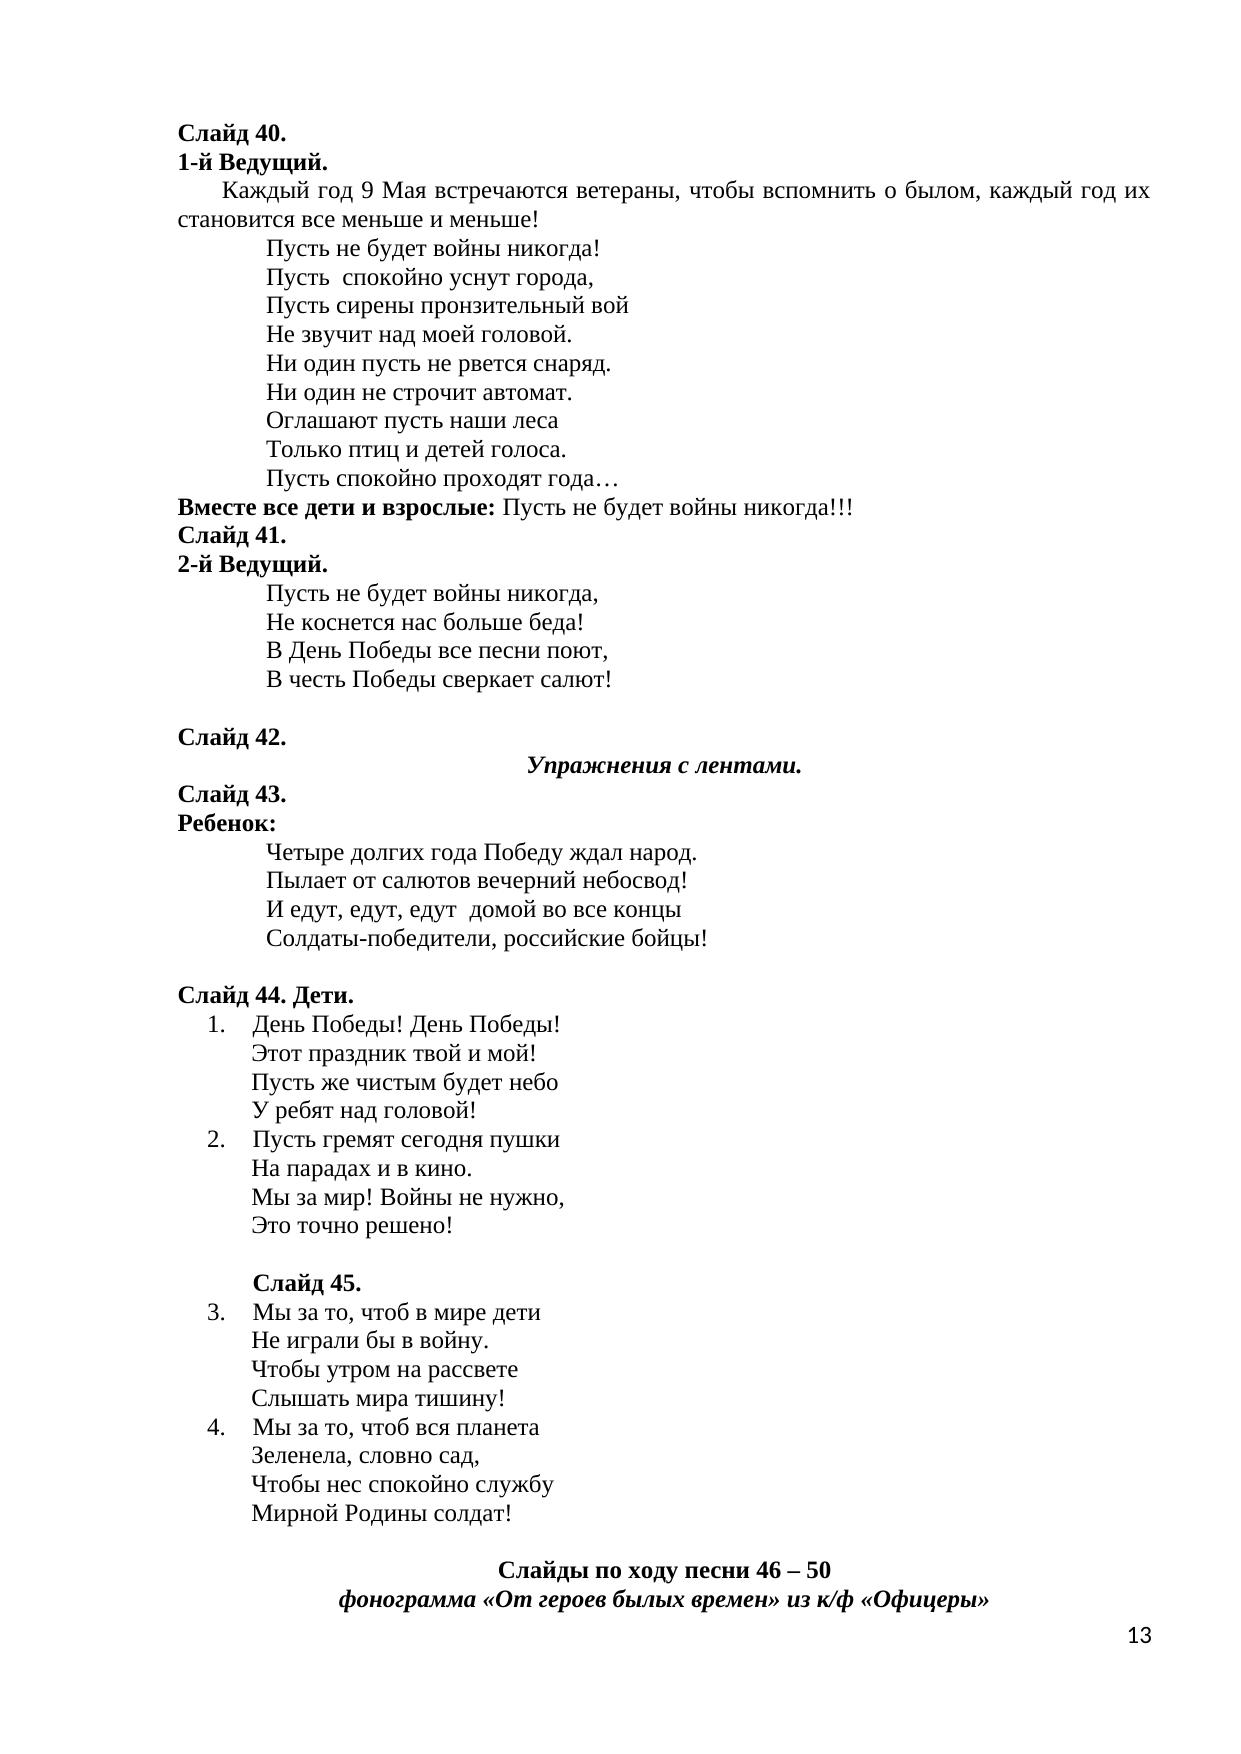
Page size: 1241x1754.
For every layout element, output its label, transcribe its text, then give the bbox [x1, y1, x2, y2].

text Слайд 40. [177, 118, 1152, 147]
text Каждый год 9 Мая встречаются ветераны, чтобы вспомнить о былом, каждый год их становится все меньше и меньше! [177, 176, 1152, 233]
text Не играли бы в войну. [177, 1326, 1152, 1354]
list День Победы! День Победы! [207, 1009, 1152, 1038]
text Пусть спокойно уснут города, [177, 262, 1152, 291]
text На парадах и в кино. [177, 1153, 1152, 1182]
text И едут, едут, едут домой во все концы [177, 894, 1152, 923]
text Слайд 42. [177, 722, 1152, 751]
text Ни один не строчит автомат. [177, 377, 1152, 406]
text Слайды по ходу песни 46 – 50 [177, 1556, 1152, 1584]
text 2-й Ведущий. [177, 549, 1152, 578]
text Солдаты-победители, российские бойцы! [177, 923, 1152, 952]
text Пусть же чистым будет небо [177, 1067, 1152, 1096]
text Слайд 45. [252, 1268, 1152, 1297]
text Этот праздник твой и мой! [177, 1038, 1152, 1067]
text 1-й Ведущий. [177, 147, 1152, 176]
text В честь Победы сверкает салют! [177, 664, 1152, 693]
text Только птиц и детей голоса. [177, 434, 1152, 463]
text Ребенок: [177, 808, 1152, 837]
text Ни один пусть не рвется снаряд. [177, 348, 1152, 377]
text В День Победы все песни поют, [177, 636, 1152, 664]
text Чтобы нес спокойно службу [177, 1469, 1152, 1498]
text Не коснется нас больше беда! [177, 607, 1152, 636]
text фонограмма «От героев былых времен» из к/ф «Офицеры» [177, 1584, 1152, 1613]
text Четыре долгих года Победу ждал народ. [177, 837, 1152, 866]
list Пусть гремят сегодня пушки [207, 1124, 1152, 1153]
text Слайд 44. Дети. [177, 981, 1152, 1009]
text Вместе все дети и взрослые: Пусть не будет войны никогда!!! [177, 492, 1152, 521]
text Зеленела, словно сад, [177, 1441, 1152, 1469]
text Пусть не будет войны никогда! [177, 233, 1152, 262]
text Мы за мир! Войны не нужно, [177, 1182, 1152, 1211]
list Мы за то, чтоб вся планета [207, 1412, 1152, 1441]
text Чтобы утром на рассвете [177, 1354, 1152, 1383]
list Мы за то, чтоб в мире дети [207, 1297, 1152, 1326]
text Это точно решено! [177, 1211, 1152, 1239]
text Мирной Родины солдат! [177, 1498, 1152, 1527]
text Слышать мира тишину! [177, 1383, 1152, 1412]
text Слайд 41. [177, 521, 1152, 549]
text Слайд 43. [177, 779, 1152, 808]
text Упражнения с лентами. [177, 751, 1152, 779]
text Оглашают пусть наши леса [177, 406, 1152, 434]
text Пусть спокойно проходят года… [177, 463, 1152, 492]
text Пусть сирены пронзительный вой [177, 291, 1152, 319]
text У ребят над головой! [177, 1096, 1152, 1124]
text Пылает от салютов вечерний небосвод! [177, 866, 1152, 894]
text Не звучит над моей головой. [177, 319, 1152, 348]
text Пусть не будет войны никогда, [177, 578, 1152, 607]
